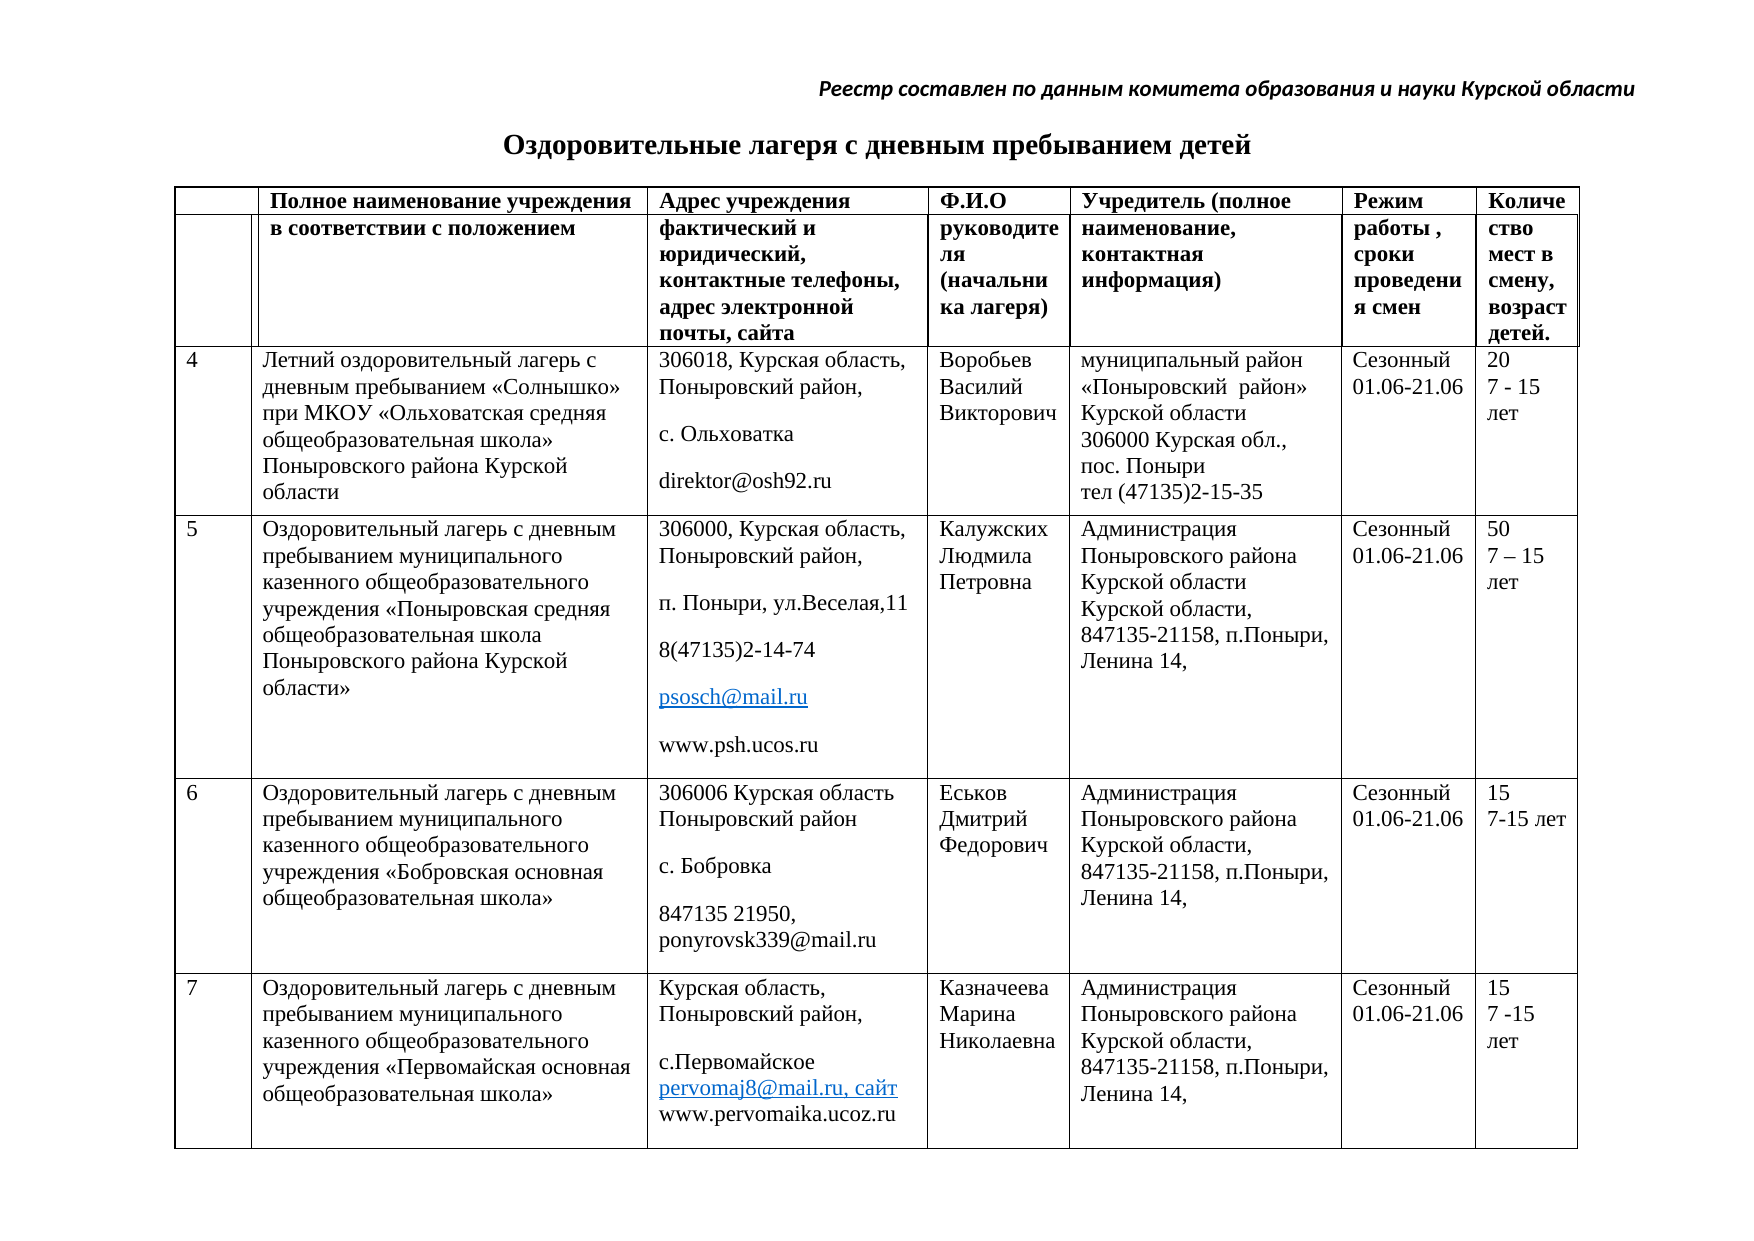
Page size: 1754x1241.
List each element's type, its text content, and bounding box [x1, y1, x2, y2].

table_cell Оздоровительный лагерь с дневным пребыванием муниципального казенного общеобразовательного учреждения «Поныровская средняя общеобразовательная школа Поныровского района Курской области» [252, 516, 647, 778]
table_cell 306006 Курская область Поныровский район с. Бобровка 847135 21950, ponyrovsk339@mail.ru [648, 779, 927, 973]
table_cell Казначеева Марина Николаевна [928, 974, 1069, 1148]
table_cell Летний оздоровительный лагерь с дневным пребыванием «Солнышко» при МКОУ «Ольховатская средняя общеобразовательная школа» Поныровского района Курской области [252, 347, 647, 514]
table_cell 306018, Курская область, Поныровский район, с. Ольховатка direktor@osh92.ru [648, 215, 927, 346]
table_cell 50 7 – 15 лет [1476, 516, 1577, 778]
table_cell 306018, Курская область, Поныровский район, с. Ольховатка direktor@osh92.ru [648, 347, 927, 514]
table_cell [1343, 215, 1475, 346]
table_cell Сезонный 01.06-21.06 [1342, 347, 1475, 514]
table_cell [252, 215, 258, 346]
table_cell 5 [176, 516, 251, 778]
table_cell муниципальный район «Поныровский район» Курской области 306000 Курская обл., пос. Поныри тел (47135)2-15-35 [1071, 215, 1341, 346]
table_cell 4 [176, 215, 251, 346]
table_cell Сезонный 01.06-21.06 [1342, 516, 1475, 778]
table_cell Воробьев Василий Викторович [929, 215, 1069, 346]
table_cell Курская область, Поныровский район, с.Первомайское pervomaj8@mail.ru, сайт www.pervomaika.ucoz.ru [648, 974, 927, 1148]
table_cell 15 7 -15 лет [1476, 974, 1577, 1148]
table_cell муниципальный район «Поныровский район» Курской области 306000 Курская обл., пос. Поныри тел (47135)2-15-35 [1070, 347, 1341, 514]
table_cell Оздоровительный лагерь с дневным пребыванием муниципального казенного общеобразовательного учреждения «Бобровская основная общеобразовательная школа» [252, 779, 647, 973]
table_cell Администрация Поныровского района Курской области, 847135-21158, п.Поныри, Ленина 14, [1070, 779, 1341, 973]
table_cell Калужских Людмила Петровна [928, 516, 1069, 778]
table_cell 20 7 - 15 лет [1477, 215, 1577, 346]
table_cell Воробьев Василий Викторович [928, 347, 1069, 514]
table_cell 7 [176, 974, 251, 1148]
table_cell 306000, Курская область, Поныровский район, п. Поныри, ул.Веселая,11 8(47135)2-14-74 psosch@mail.ru www.psh.ucos.ru [648, 516, 927, 778]
table_cell Администрация Поныровского района Курской области Курской области, 847135-21158, п.Поныри, Ленина 14, [1070, 516, 1341, 778]
table_cell 15 7-15 лет [1476, 779, 1577, 973]
table_cell Оздоровительный лагерь с дневным пребыванием муниципального казенного общеобразовательного учреждения «Первомайская основная общеобразовательная школа» [252, 974, 647, 1148]
table_cell Еськов Дмитрий Федорович [928, 779, 1069, 973]
table_cell Администрация Поныровского района Курской области, 847135-21158, п.Поныри, Ленина 14, [1070, 974, 1341, 1148]
table_cell 6 [176, 779, 251, 973]
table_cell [1342, 974, 1475, 1148]
table_cell 20 7 - 15 лет [1476, 347, 1577, 514]
table_cell Сезонный 01.06-21.06 [1342, 779, 1475, 973]
table_cell 4 [176, 347, 251, 514]
table_cell Летний оздоровительный лагерь с дневным пребыванием «Солнышко» при МКОУ «Ольховатская средняя общеобразовательная школа» Поныровского района Курской области [259, 215, 647, 346]
